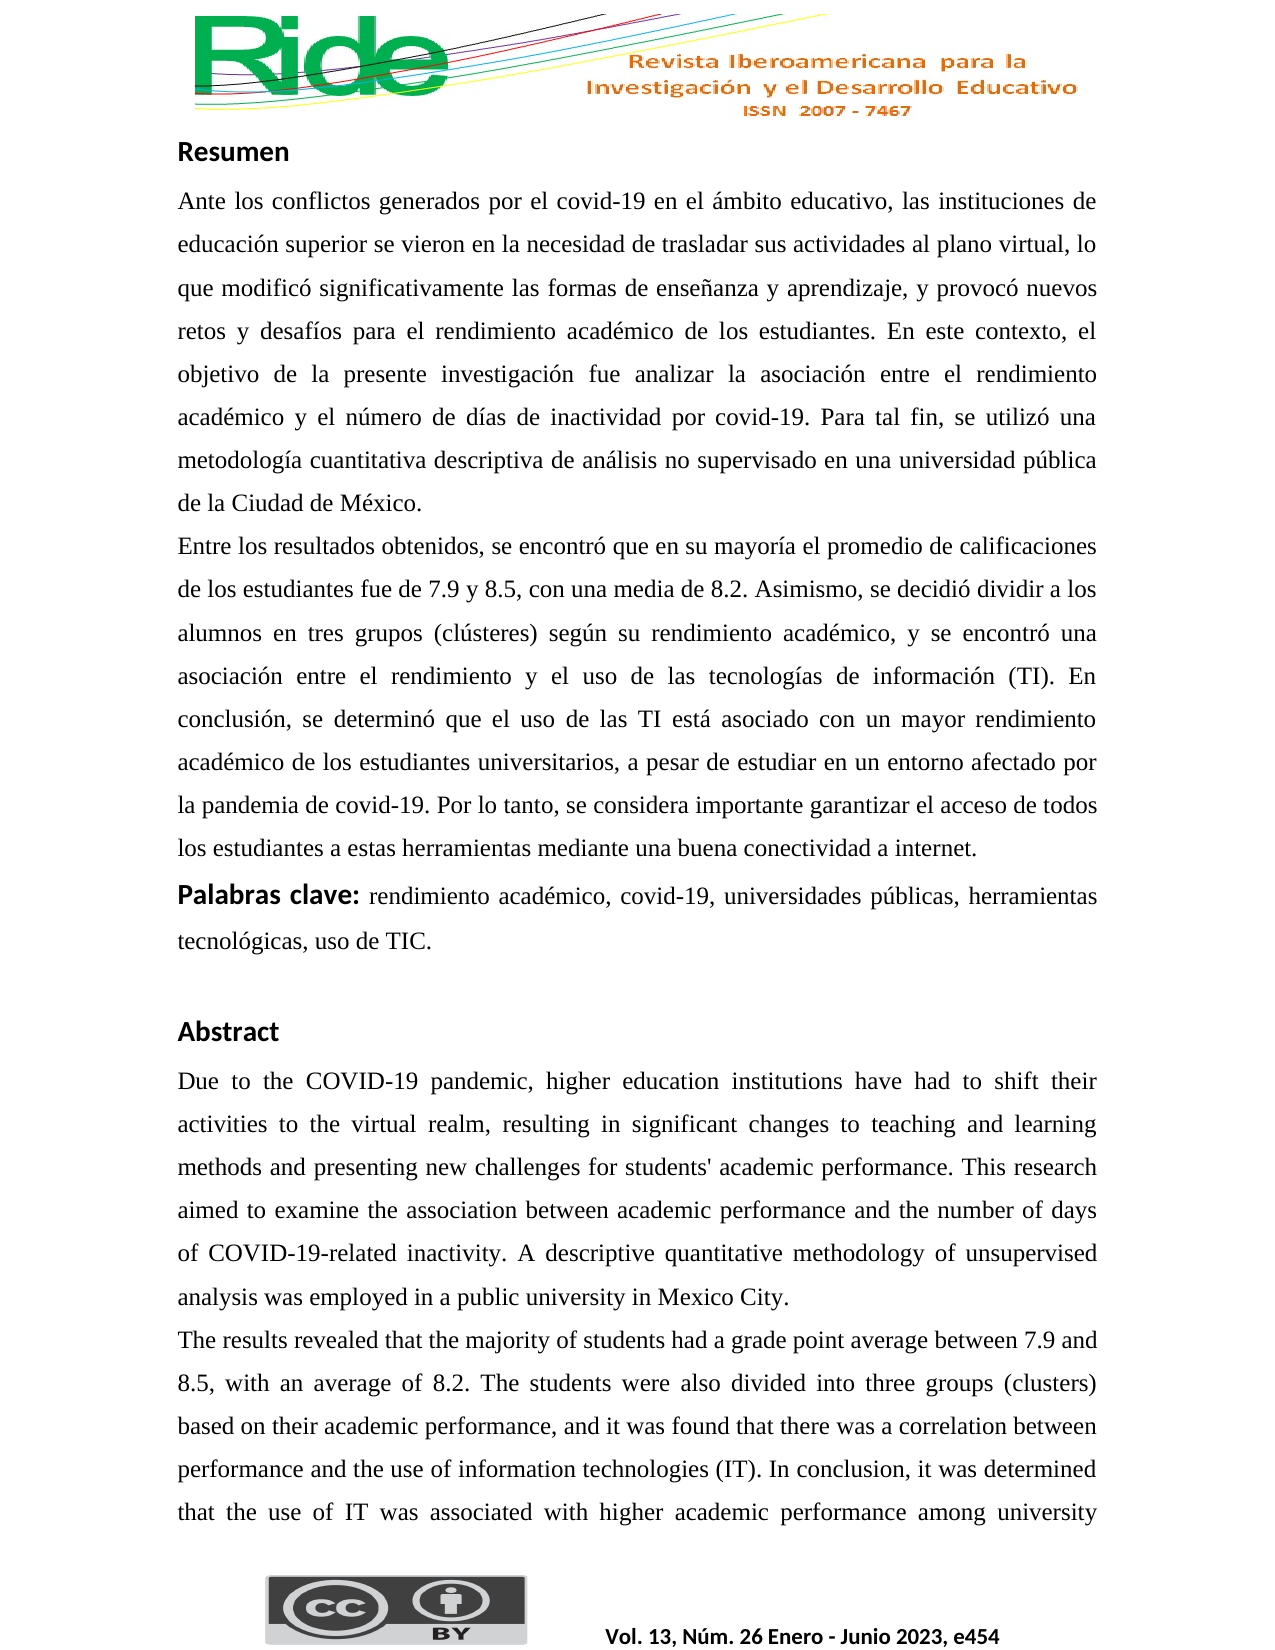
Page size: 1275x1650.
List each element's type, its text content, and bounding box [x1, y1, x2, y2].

text Entre los resultados obtenidos, se encontró que en su mayoría el promedio de calificaciones de los estudiantes fue de 7.9 y 8.5, con una media de 8.2. Asimismo, se decidió dividir a los alumnos en tres grupos (clústeres) según su rendimiento académico, y se encontró una asociación entre el rendimiento y el uso de las tecnologías de información (TI). En conclusión, se determinó que el uso de las TI está asociado con un mayor rendimiento académico de los estudiantes universitarios, a pesar de estudiar en un entorno afectado por la pandemia de covid-19. Por lo tanto, se considera importante garantizar el acceso de todos los estudiantes a estas herramientas mediante una buena conectividad a internet. [177, 531, 1098, 862]
picture [265, 1575, 528, 1645]
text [177, 1325, 1098, 1526]
text Palabras clave: rendimiento académico, covid-19, universidades públicas, herramientas tecnológicas, uso de TIC. [177, 876, 1098, 955]
text Abstract [177, 1013, 1098, 1048]
text Due to the COVID-19 pandemic, higher education institutions have had to shift their activities to the virtual realm, resulting in significant changes to teaching and learning methods and presenting new challenges for students' academic performance. This research aimed to examine the association between academic performance and the number of days of COVID-19-related inactivity. A descriptive quantitative methodology of unsupervised analysis was employed in a public university in Mexico City. [177, 1066, 1098, 1310]
picture [194, 14, 1081, 119]
subtitle Resumen [177, 133, 1098, 168]
text Ante los conflictos generados por el covid-19 en el ámbito educativo, las instituciones de educación superior se vieron en la necesidad de trasladar sus actividades al plano virtual, lo que modificó significativamente las formas de enseñanza y aprendizaje, y provocó nuevos retos y desafíos para el rendimiento académico de los estudiantes. En este contexto, el objetivo de la presente investigación fue analizar la asociación entre el rendimiento académico y el número de días de inactividad por covid-19. Para tal fin, se utilizó una metodología cuantitativa descriptiva de análisis no supervisado en una universidad pública de la Ciudad de México. [177, 186, 1098, 517]
